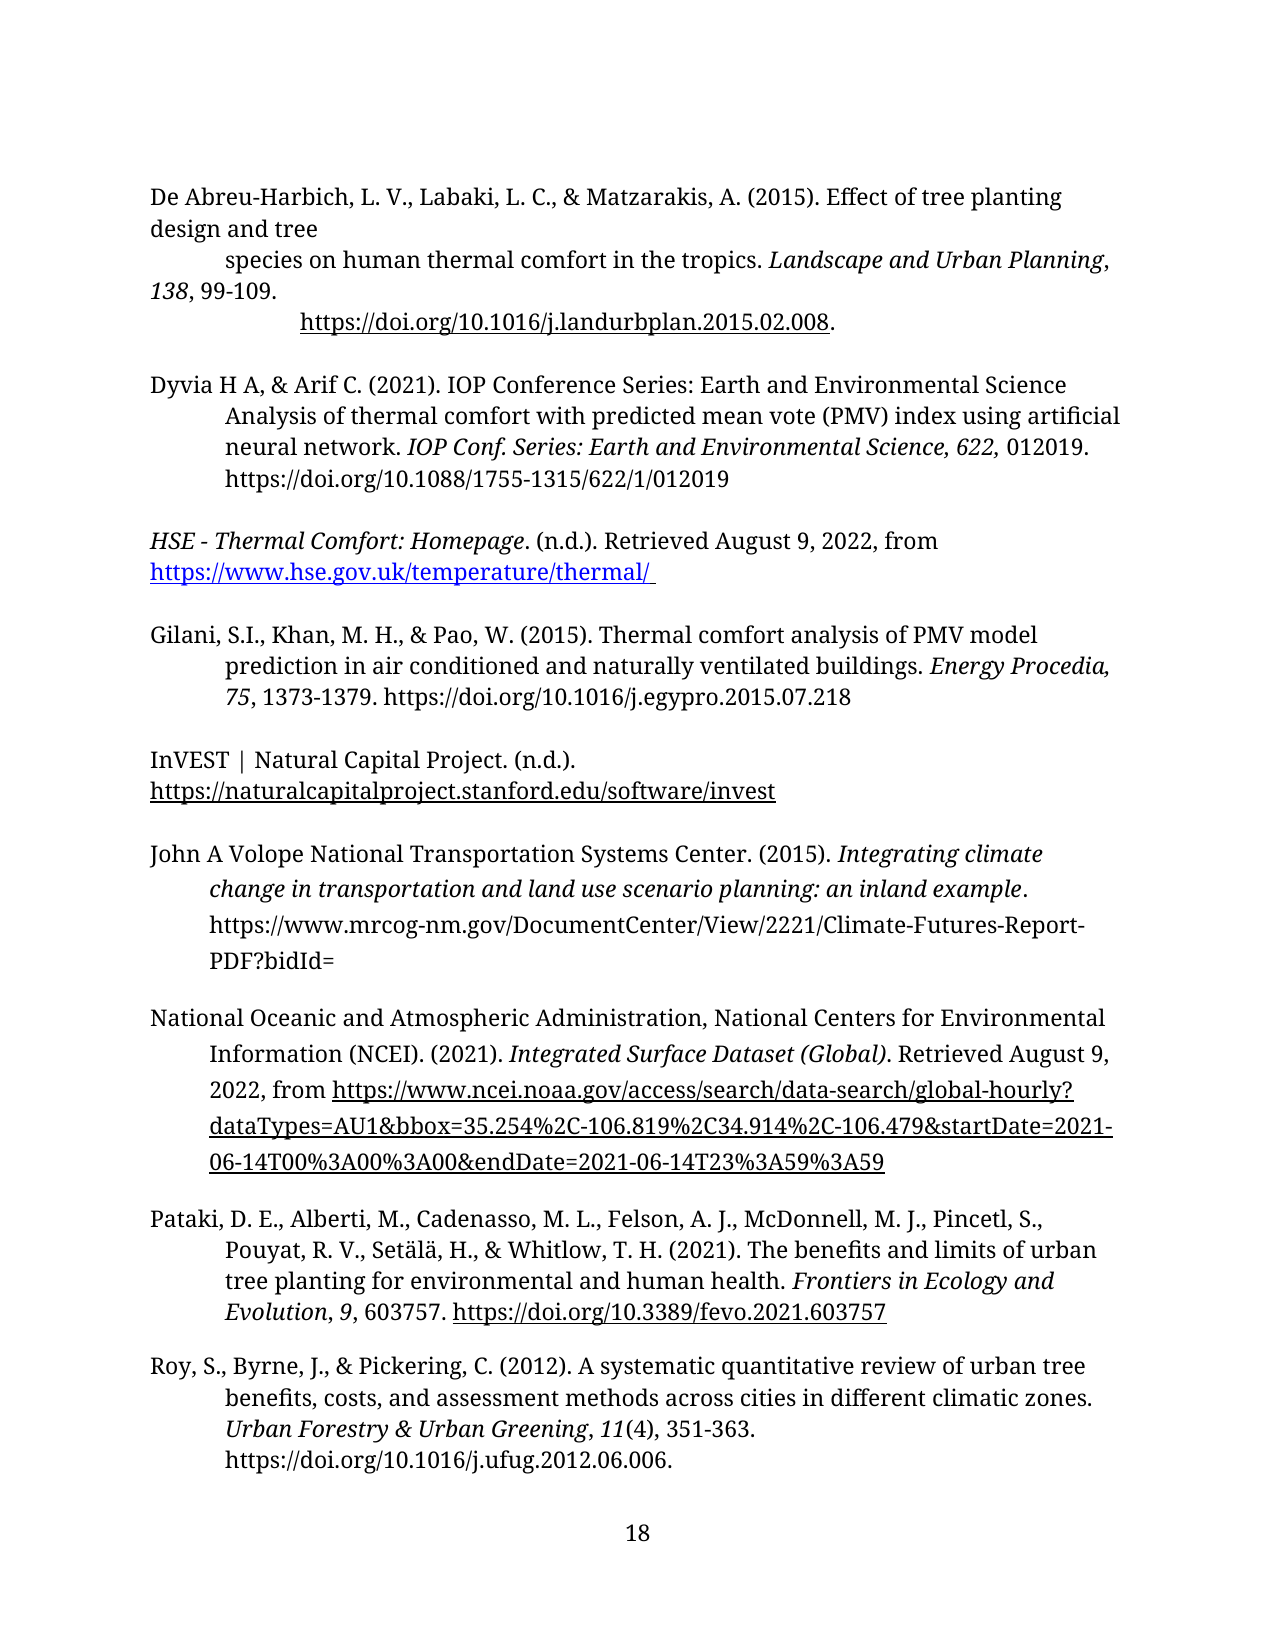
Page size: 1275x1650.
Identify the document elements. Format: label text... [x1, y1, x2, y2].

text species on human thermal comfort in the tropics. Landscape and Urban Planning, 138, 99-109. [150, 244, 1125, 306]
text HSE - Thermal Comfort: Homepage. (n.d.). Retrieved August 9, 2022, from https://www.hse.gov.uk/temperature/thermal/ [150, 525, 1125, 587]
text Dyvia H A, & Arif C. (2021). IOP Conference Series: Earth and Environmental Science Analysis of thermal comfort with predicted mean vote (PMV) index using artificial neural network. IOP Conf. Series: Earth and Environmental Science, 622, 012019. https://doi.org/10.1088/1755-1315/622/1/012019 [150, 369, 1125, 494]
text Pataki, D. E., Alberti, M., Cadenasso, M. L., Felson, A. J., McDonnell, M. J., Pincetl, S., Pouyat, R. V., Setälä, H., & Whitlow, T. H. (2021). The benefits and limits of urban tree planting for environmental and human health. Frontiers in Ecology and Evolution, 9, 603757. https://doi.org/10.3389/fevo.2021.603757 [150, 1203, 1125, 1328]
text Gilani, S.I., Khan, M. H., & Pao, W. (2015). Thermal comfort analysis of PMV model prediction in air conditioned and naturally ventilated buildings. Energy Procedia, 75, 1373-1379. https://doi.org/10.1016/j.egypro.2015.07.218 [150, 619, 1125, 712]
text National Oceanic and Atmospheric Administration, National Centers for Environmental Information (NCEI). (2021). Integrated Surface Dataset (Global). Retrieved August 9, 2022, from https://www.ncei.noaa.gov/access/search/data-search/global-hourly?dataTypes=AU1&bbox=35.254%2C-106.819%2C34.914%2C-106.479&startDate=2021-06-14T00%3A00%3A00&endDate=2021-06-14T23%3A59%3A59 [150, 1002, 1125, 1177]
text https://doi.org/10.1016/j.landurbplan.2015.02.008. [150, 306, 1125, 337]
text John A Volope National Transportation Systems Center. (2015). Integrating climate change in transportation and land use scenario planning: an inland example. https://www.mrcog-nm.gov/DocumentCenter/View/2221/Climate-Futures-Report-PDF?bidId= [150, 837, 1125, 977]
text De Abreu-Harbich, L. V., Labaki, L. C., & Matzarakis, A. (2015). Effect of tree planting design and tree [150, 181, 1125, 244]
text Roy, S., Byrne, J., & Pickering, C. (2012). A systematic quantitative review of urban tree benefits, costs, and assessment methods across cities in different climatic zones. Urban Forestry & Urban Greening, 11(4), 351-363. https://doi.org/10.1016/j.ufug.2012.06.006. [150, 1350, 1125, 1475]
text InVEST | Natural Capital Project. (n.d.). https://naturalcapitalproject.stanford.edu/software/invest [150, 744, 1125, 806]
